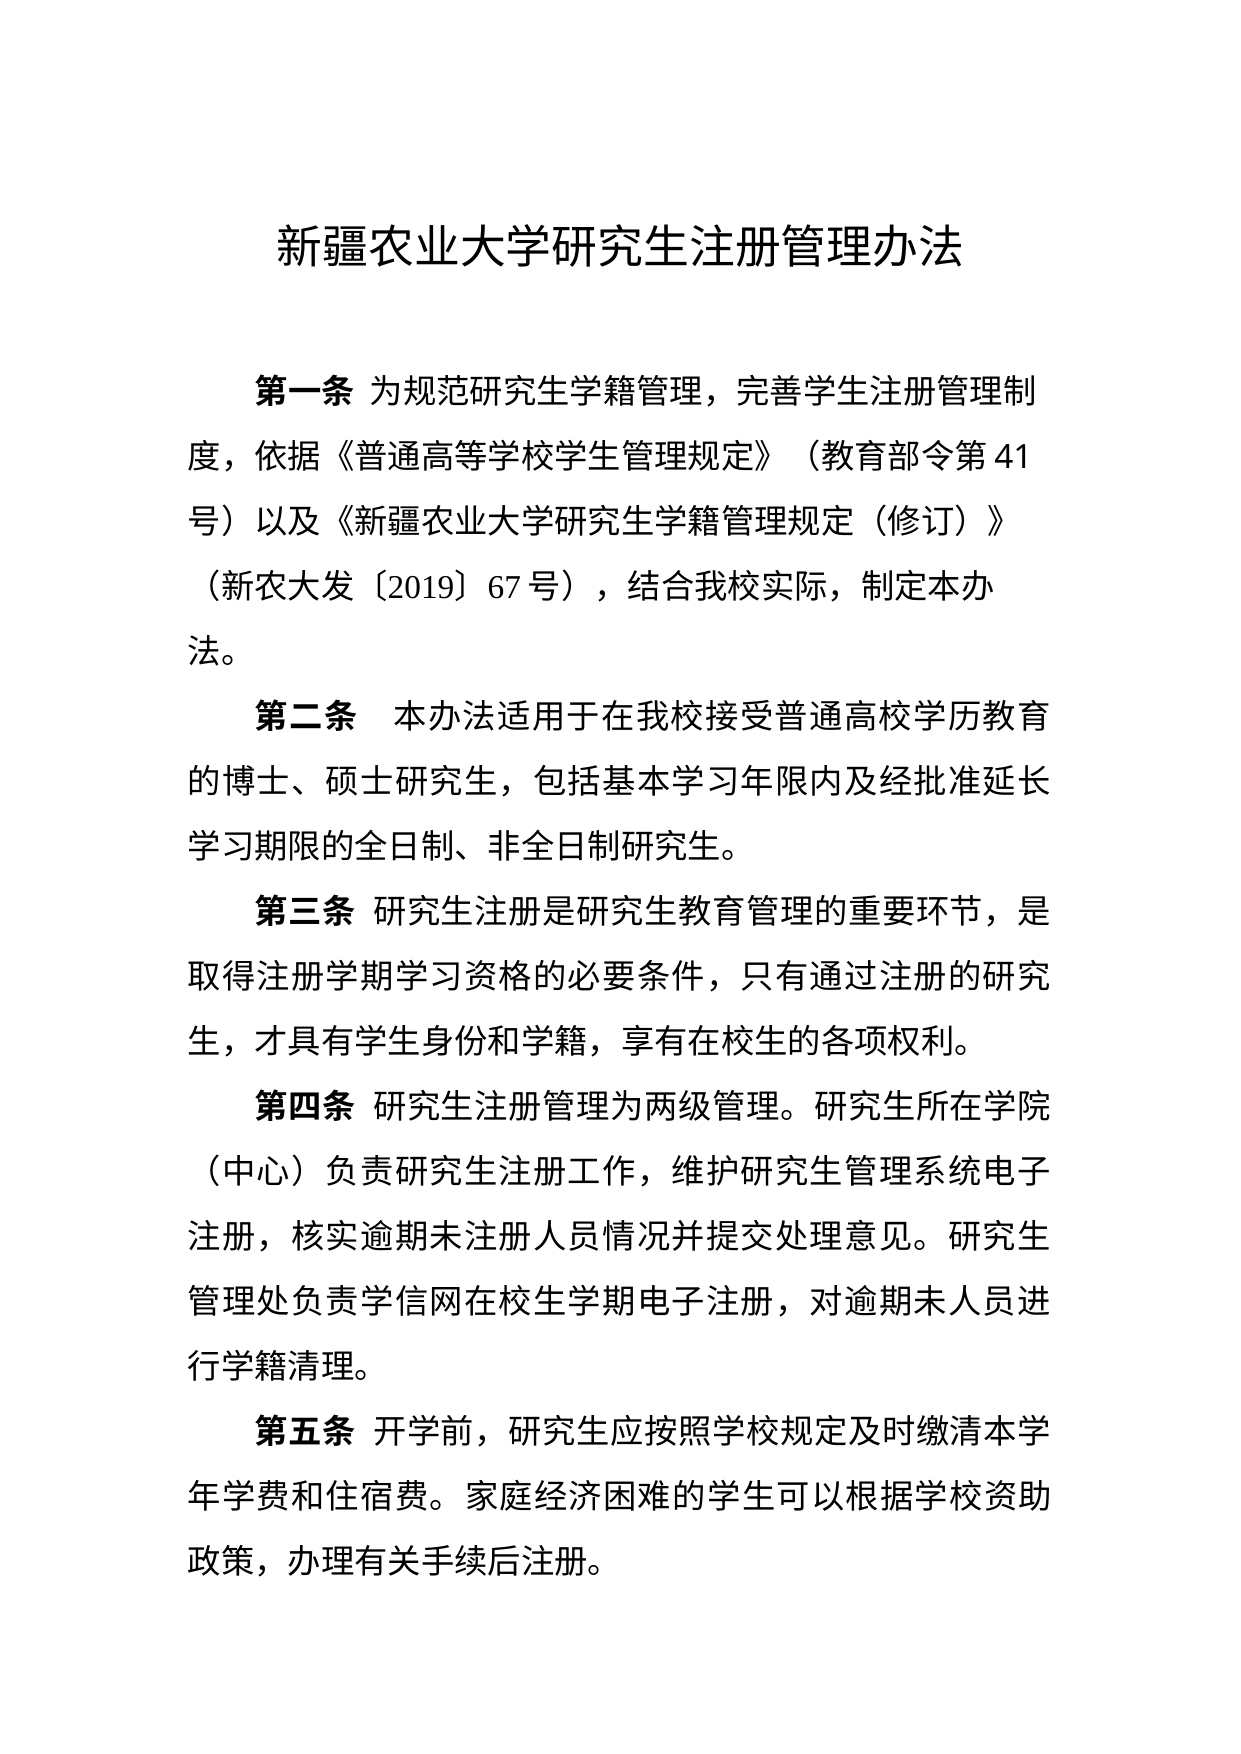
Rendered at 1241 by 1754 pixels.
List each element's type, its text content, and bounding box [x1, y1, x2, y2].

text 第一条 为规范研究生学籍管理，完善学生注册管理制度，依据《普通高等学校学生管理规定》（教育部令第41号）以及《新疆农业大学研究生学籍管理规定（修订）》（新农大发〔2019〕67号），结合我校实际，制定本办法。 [187, 357, 1053, 682]
text 新疆农业大学研究生注册管理办法 [187, 194, 1053, 292]
text 第五条 开学前，研究生应按照学校规定及时缴清本学年学费和住宿费。家庭经济困难的学生可以根据学校资助政策，办理有关手续后注册。 [187, 1397, 1053, 1592]
text 第二条 本办法适用于在我校接受普通高校学历教育的博士、硕士研究生，包括基本学习年限内及经批准延长学习期限的全日制、非全日制研究生。 [187, 682, 1053, 877]
text 第三条 研究生注册是研究生教育管理的重要环节，是取得注册学期学习资格的必要条件，只有通过注册的研究生，才具有学生身份和学籍，享有在校生的各项权利。 [187, 877, 1053, 1072]
text 第四条 研究生注册管理为两级管理。研究生所在学院（中心）负责研究生注册工作，维护研究生管理系统电子注册，核实逾期未注册人员情况并提交处理意见。研究生管理处负责学信网在校生学期电子注册，对逾期未人员进行学籍清理。 [187, 1072, 1053, 1397]
